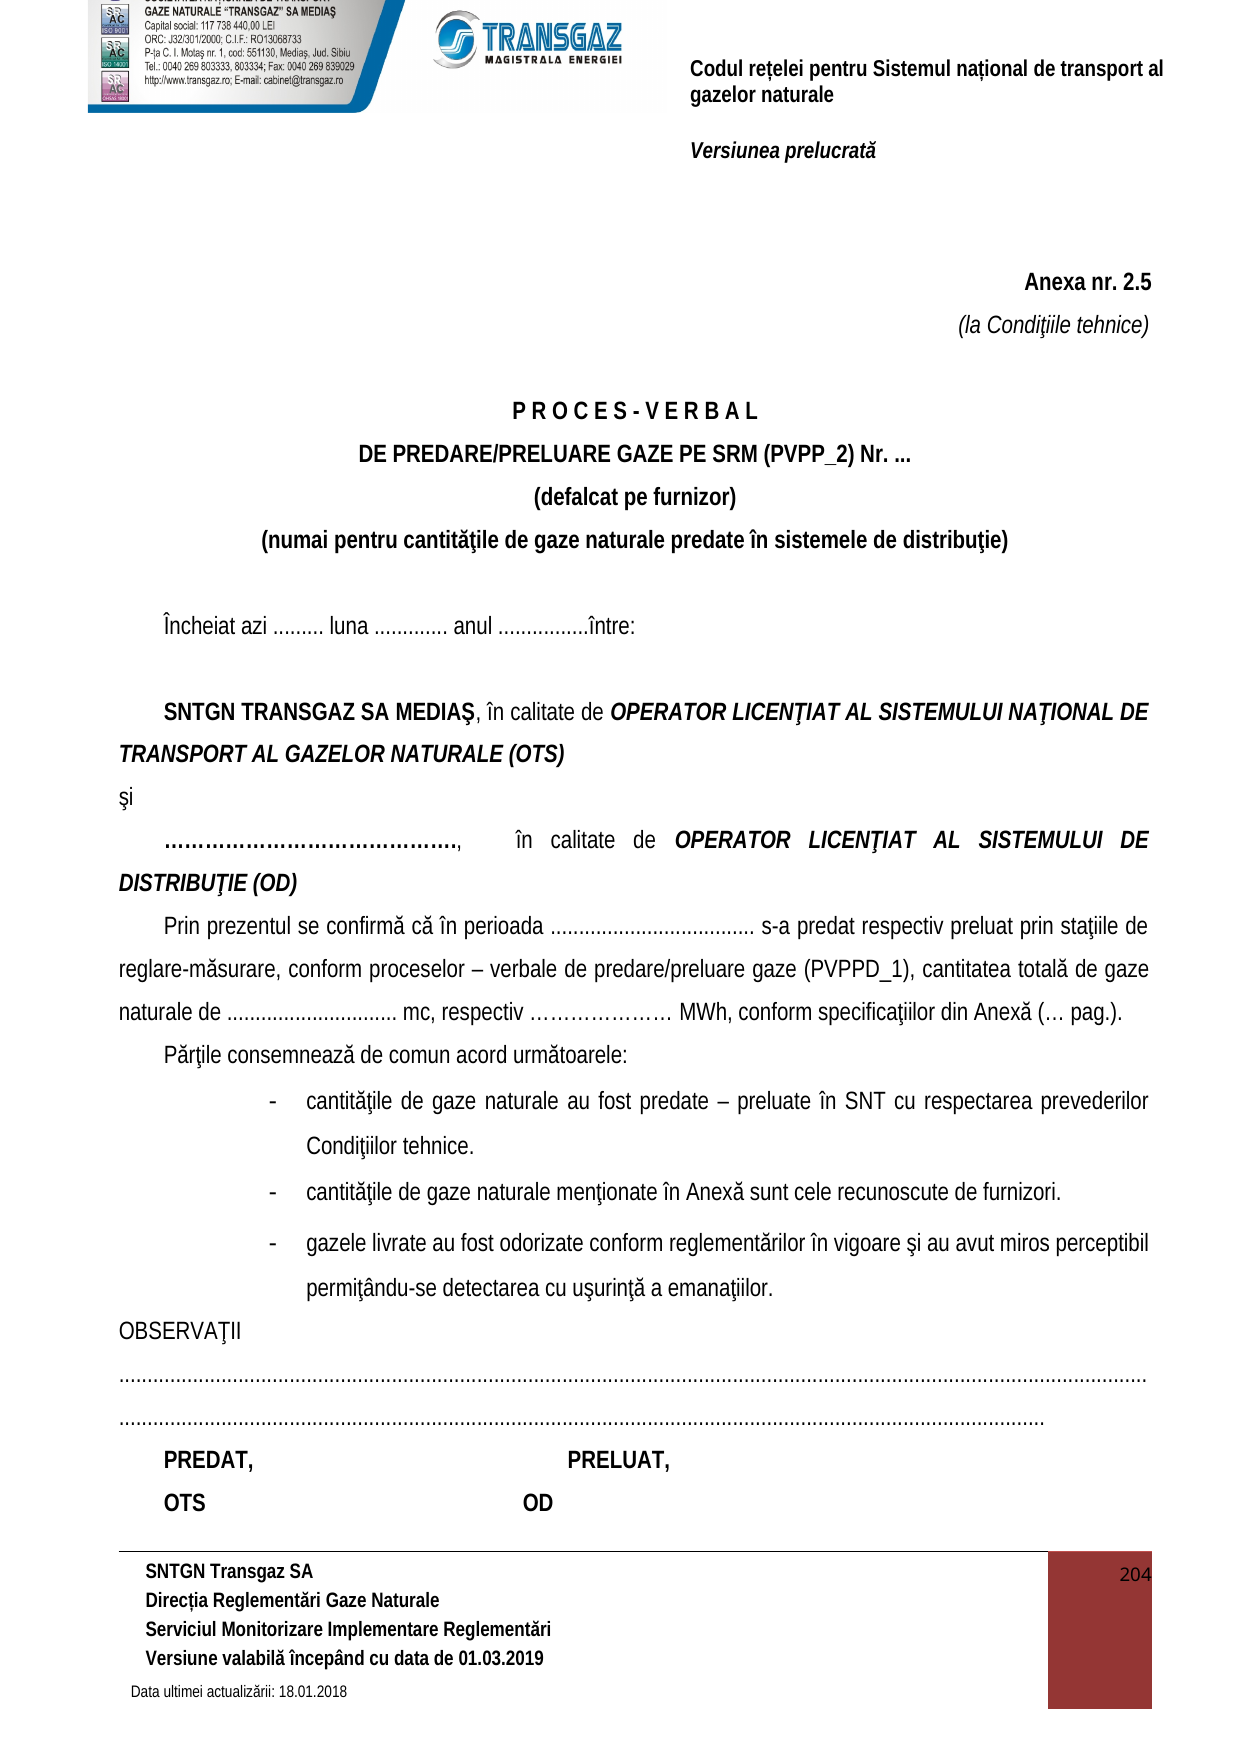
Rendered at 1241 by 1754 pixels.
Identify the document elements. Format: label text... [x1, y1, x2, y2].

picture [87, 0, 668, 113]
list cantităţile de gaze naturale menţionate în Anexă sunt cele recunoscute de furnizori. [268, 1174, 1152, 1208]
text Prin prezentul se confirmă că în perioada .................................... s-a predat respectiv preluat prin staţiile de reglare-măsurare, conform proceselor – verbale de predare/preluare gaze (PVPPD_1), cantitatea totală de gaze naturale de .............................. mc, respectiv ………………… MWh, conform specificaţiilor din Anexă (… pag.). [118, 911, 1152, 1026]
text ……………………………………., în calitate de OPERATOR LICENŢIAT AL SISTEMULUI DE DISTRIBUŢIE (OD) [118, 825, 1152, 897]
subtitle P R O C E S - V E R B A L [118, 396, 1152, 425]
subtitle Anexa nr. 2.5 [118, 267, 1152, 296]
text Părţile consemnează de comun acord următoarele: [118, 1040, 1152, 1068]
text şi [118, 782, 1152, 811]
text ........................................................................................................................................................................................................................................................................................................................................................ [118, 1359, 1152, 1431]
text Încheiat azi ......... luna ............. anul ................între: [118, 611, 1152, 639]
text (la Condiţiile tehnice) [118, 310, 1152, 339]
subtitle (numai pentru cantităţile de gaze naturale predate în sistemele de distribuţie) [118, 525, 1152, 553]
list cantităţile de gaze naturale au fost predate – preluate în SNT cu respectarea prevederilor Condiţiilor tehnice. [268, 1083, 1152, 1160]
text SNTGN TRANSGAZ SA MEDIAŞ, în calitate de OPERATOR LICENŢIAT AL SISTEMULUI NAŢIONAL DE TRANSPORT AL GAZELOR NATURALE (OTS) [118, 697, 1152, 768]
subtitle (defalcat pe furnizor) [118, 482, 1152, 511]
text PREDAT, PRELUAT, [118, 1445, 1152, 1474]
subtitle DE PREDARE/PRELUARE GAZE PE SRM (PVPP_2) Nr. ... [118, 439, 1152, 468]
list gazele livrate au fost odorizate conform reglementărilor în vigoare şi au avut miros perceptibil permiţându-se detectarea cu uşurinţă a emanaţiilor. [268, 1225, 1152, 1302]
text OBSERVAŢII [118, 1316, 1152, 1345]
text OTS OD [118, 1488, 1152, 1517]
